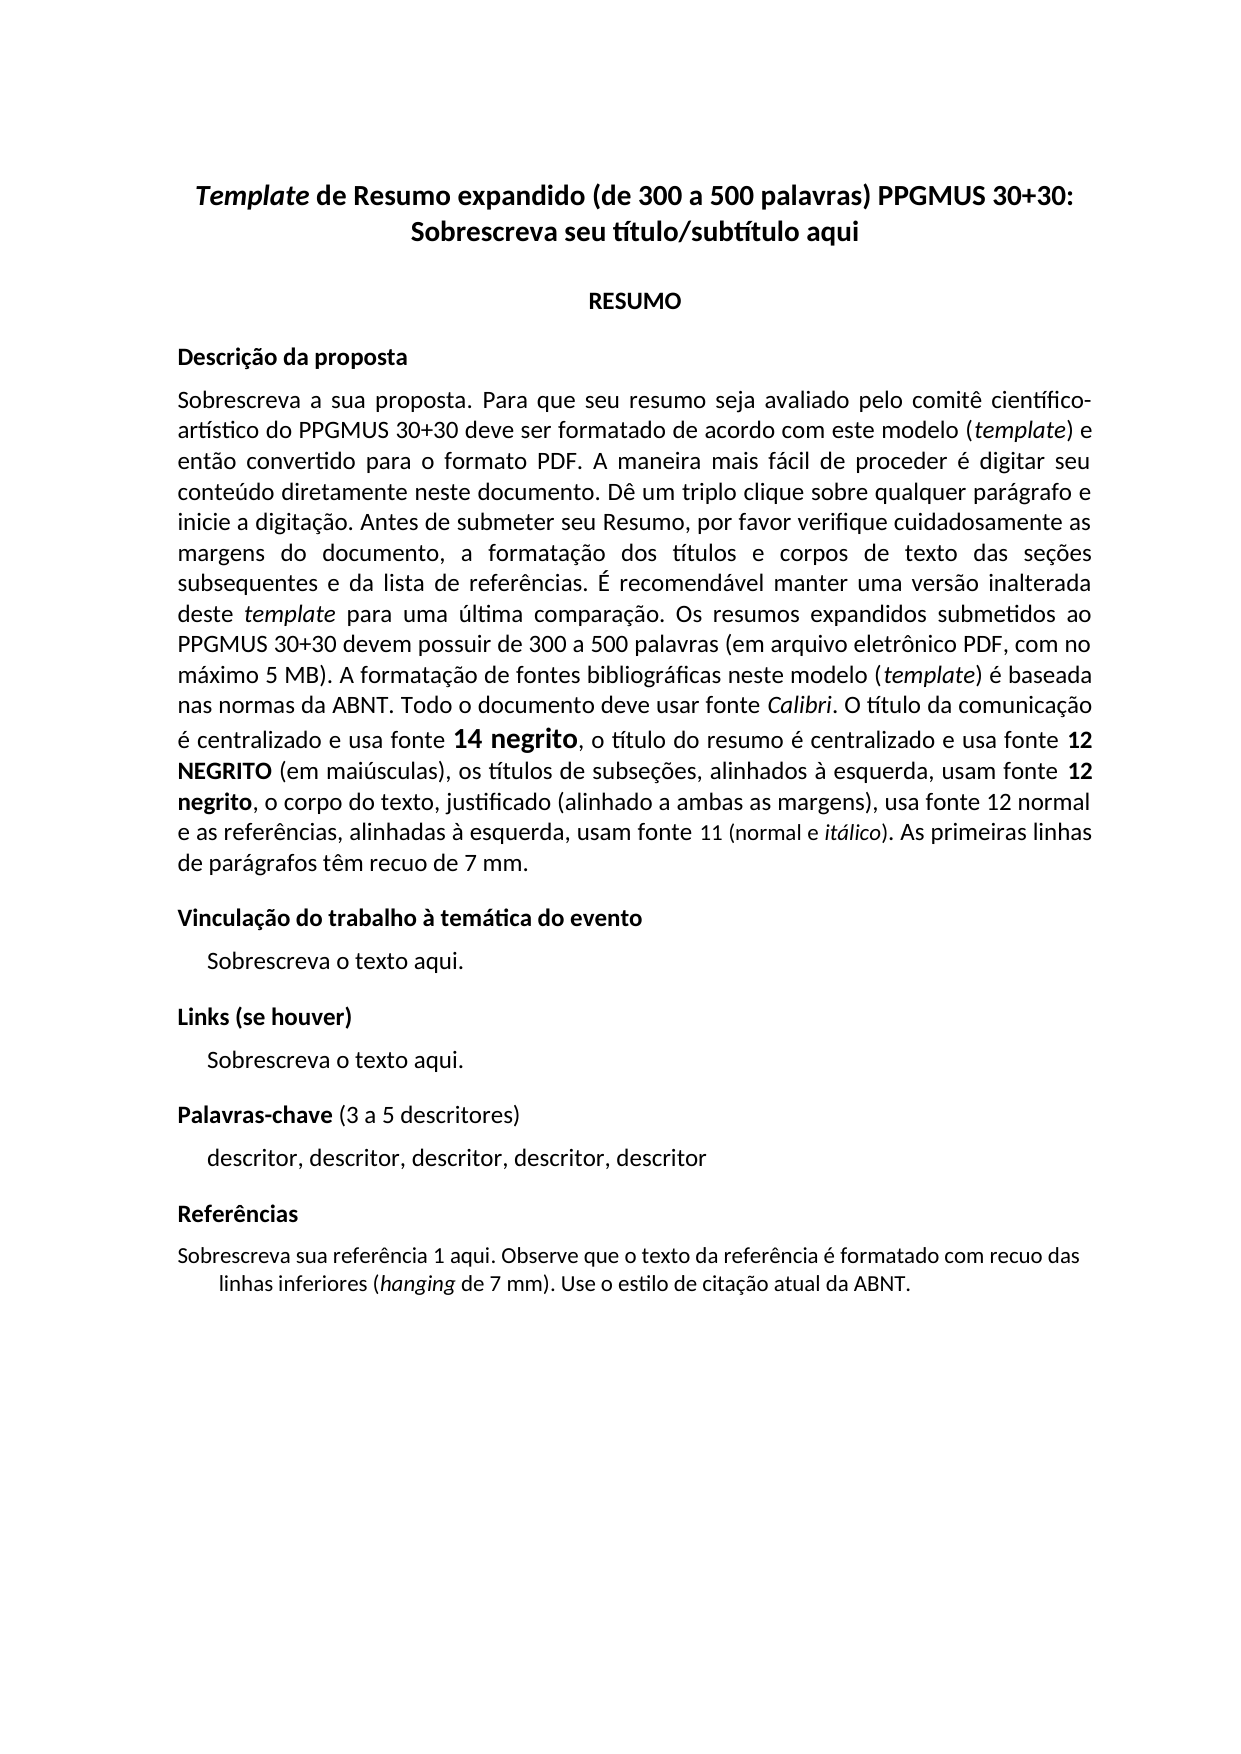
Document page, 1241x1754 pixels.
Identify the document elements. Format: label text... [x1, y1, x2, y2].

text descritor, descritor, descritor, descritor, descritor [177, 1143, 1092, 1173]
subtitle Links (se houver) [177, 1001, 1092, 1032]
text Referências [177, 1198, 1092, 1229]
text Sobrescreva o texto aqui. [177, 1044, 1092, 1074]
subtitle Vinculação do trabalho à temática do evento [177, 902, 1092, 933]
subtitle Descrição da proposta [177, 341, 1092, 372]
title Template de Resumo expandido (de 300 a 500 palavras) PPGMUS 30+30: Sobrescreva seu título/subtítulo aqui [177, 177, 1092, 248]
subtitle Palavras-chave (3 a 5 descritores) [177, 1099, 1092, 1130]
text Sobrescreva a sua proposta. Para que seu resumo seja avaliado pelo comitê científico-artístico do PPGMUS 30+30 deve ser formatado de acordo com este modelo (template) e então convertido para o formato PDF. A maneira mais fácil de proceder é digitar seu conteúdo diretamente neste documento. Dê um triplo clique sobre qualquer parágrafo e inicie a digitação. Antes de submeter seu Resumo, por favor verifique cuidadosamente as margens do documento, a formatação dos títulos e corpos de texto das seções subsequentes e da lista de referências. É recomendável manter uma versão inalterada deste template para uma última comparação. Os resumos expandidos submetidos ao PPGMUS 30+30 devem possuir de 300 a 500 palavras (em arquivo eletrônico PDF, com no máximo 5 MB). A formatação de fontes bibliográficas neste modelo (template) é baseada nas normas da ABNT. Todo o documento deve usar fonte Calibri. O título da comunicação é centralizado e usa fonte 14 negrito, o título do resumo é centralizado e usa fonte 12 NEGRITO (em maiúsculas), os títulos de subseções, alinhados à esquerda, usam fonte 12 negrito, o corpo do texto, justificado (alinhado a ambas as margens), usa fonte 12 normal e as referências, alinhadas à esquerda, usam fonte 11 (normal e itálico). As primeiras linhas de parágrafos têm recuo de 7 mm. [177, 384, 1092, 877]
text Sobrescreva o texto aqui. [177, 946, 1092, 976]
subtitle RESUMO [177, 286, 1092, 316]
text Sobrescreva sua referência 1 aqui. Observe que o texto da referência é formatado com recuo das linhas inferiores (hanging de 7 mm). Use o estilo de citação atual da ABNT. [177, 1241, 1092, 1297]
